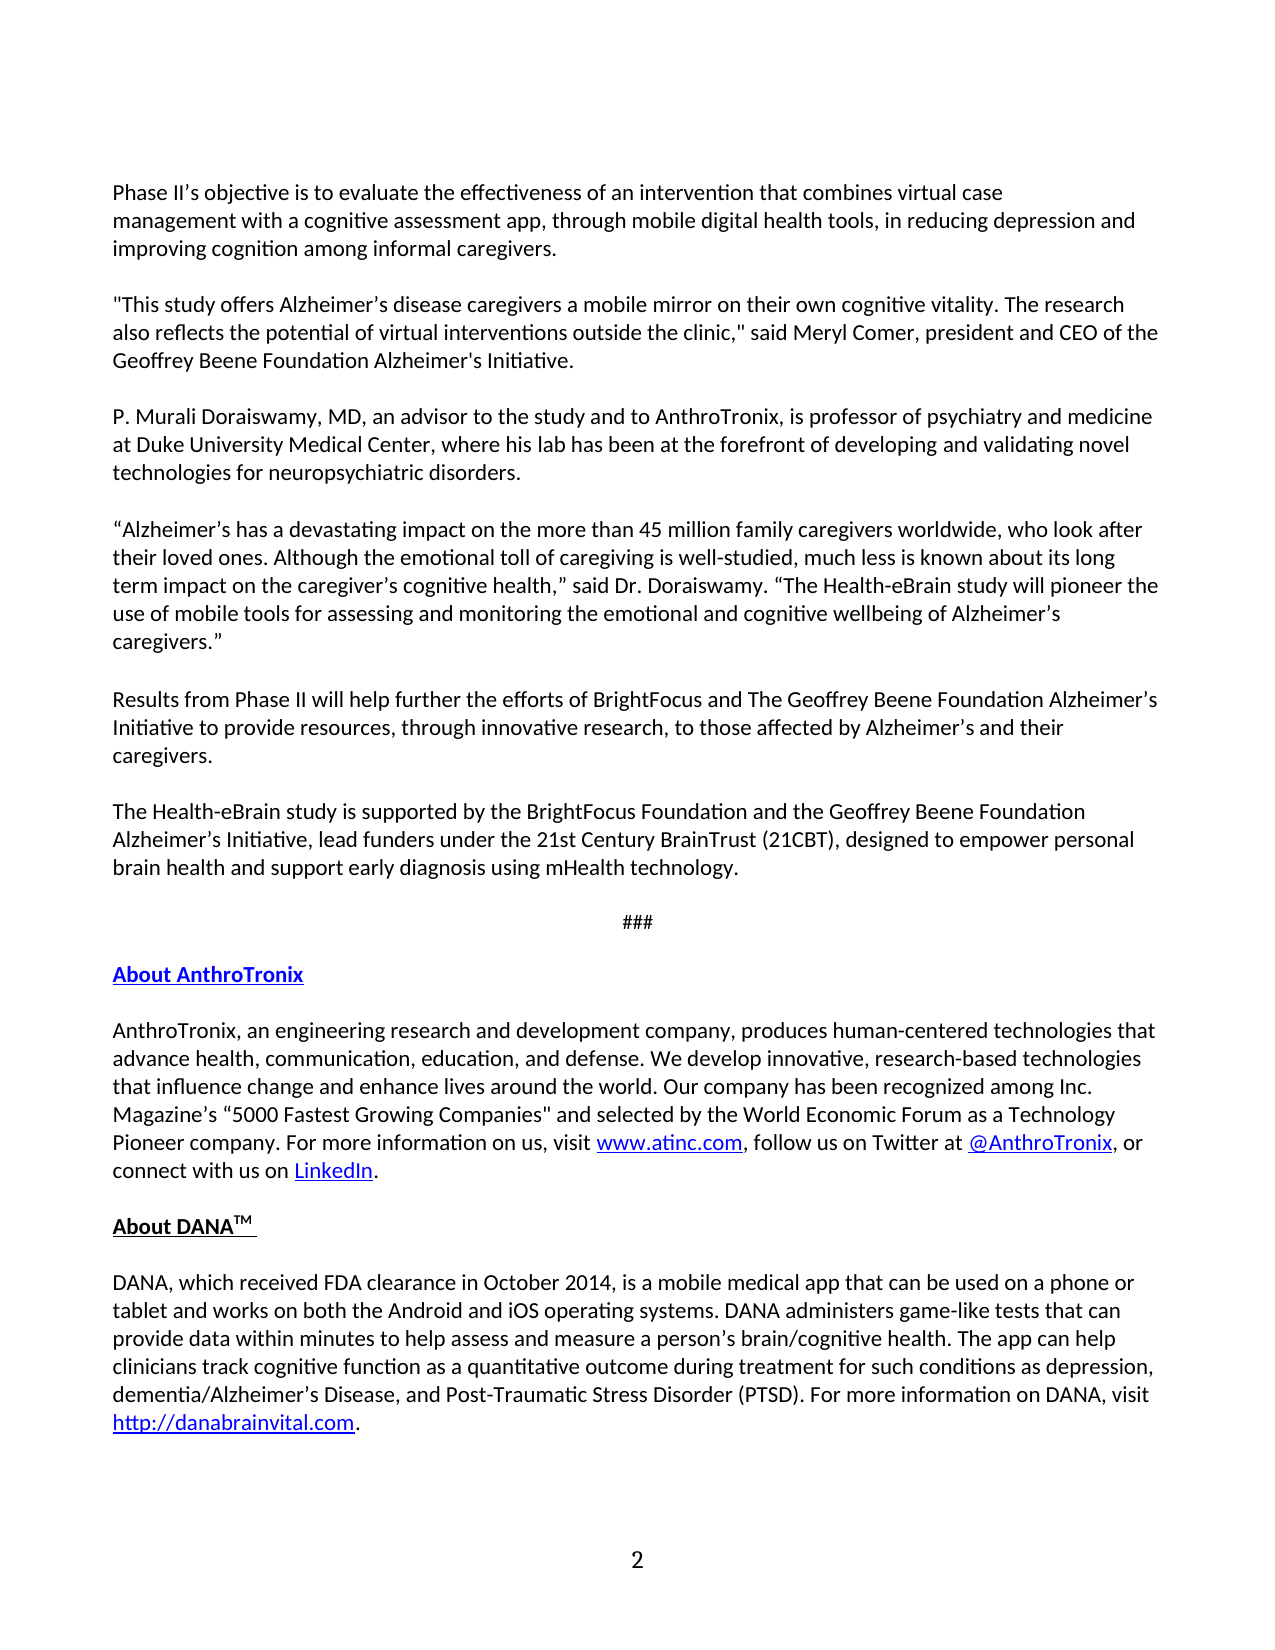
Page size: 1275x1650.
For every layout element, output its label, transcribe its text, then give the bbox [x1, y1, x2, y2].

text "This study offers Alzheimer’s disease caregivers a mobile mirror on their own cognitive vitality. The research also reflects the potential of virtual interventions outside the clinic," said Meryl Comer, president and CEO of the Geoffrey Beene Foundation Alzheimer's Initiative. [112, 290, 1162, 374]
text About DANATM [112, 1212, 1162, 1240]
text Phase II’s objective is to evaluate the effectiveness of an intervention that combines virtual case [112, 178, 1162, 206]
text ### [112, 909, 1162, 934]
text DANA, which received FDA clearance in October 2014, is a mobile medical app that can be used on a phone or tablet and works on both the Android and iOS operating systems. DANA administers game-like tests that can provide data within minutes to help assess and measure a person’s brain/cognitive health. The app can help clinicians track cognitive function as a quantitative outcome during treatment for such conditions as depression, dementia/Alzheimer’s Disease, and Post-Traumatic Stress Disorder (PTSD). For more information on DANA, visit http://danabrainvital.com. [112, 1268, 1162, 1436]
text Results from Phase II will help further the efforts of BrightFocus and The Geoffrey Beene Foundation Alzheimer’s Initiative to provide resources, through innovative research, to those affected by Alzheimer’s and their caregivers. [112, 685, 1162, 769]
text P. Murali Doraiswamy, MD, an advisor to the study and to AnthroTronix, is professor of psychiatry and medicine at Duke University Medical Center, where his lab has been at the forefront of developing and validating novel technologies for neuropsychiatric disorders. [112, 402, 1162, 486]
text The Health-eBrain study is supported by the BrightFocus Foundation and the Geoffrey Beene Foundation Alzheimer’s Initiative, lead funders under the 21st Century BrainTrust (21CBT), designed to empower personal brain health and support early diagnosis using mHealth technology. [112, 797, 1162, 881]
text improving cognition among informal caregivers. [112, 234, 1162, 262]
text AnthroTronix, an engineering research and development company, produces human-centered technologies that advance health, communication, education, and defense. We develop innovative, research-based technologies that influence change and enhance lives around the world. Our company has been recognized among Inc. Magazine’s “5000 Fastest Growing Companies" and selected by the World Economic Forum as a Technology Pioneer company. For more information on us, visit www.atinc.com, follow us on Twitter at @AnthroTronix, or connect with us on LinkedIn. [112, 1016, 1162, 1184]
text About AnthroTronix [112, 960, 1162, 988]
text “Alzheimer’s has a devastating impact on the more than 45 million family caregivers worldwide, who look after their loved ones. Although the emotional toll of caregiving is well-studied, much less is known about its long term impact on the caregiver’s cognitive health,” said Dr. Doraiswamy. “The Health-eBrain study will pioneer the use of mobile tools for assessing and monitoring the emotional and cognitive wellbeing of Alzheimer’s caregivers.” [112, 515, 1162, 656]
text management with a cognitive assessment app, through mobile digital health tools, in reducing depression and [112, 206, 1162, 234]
